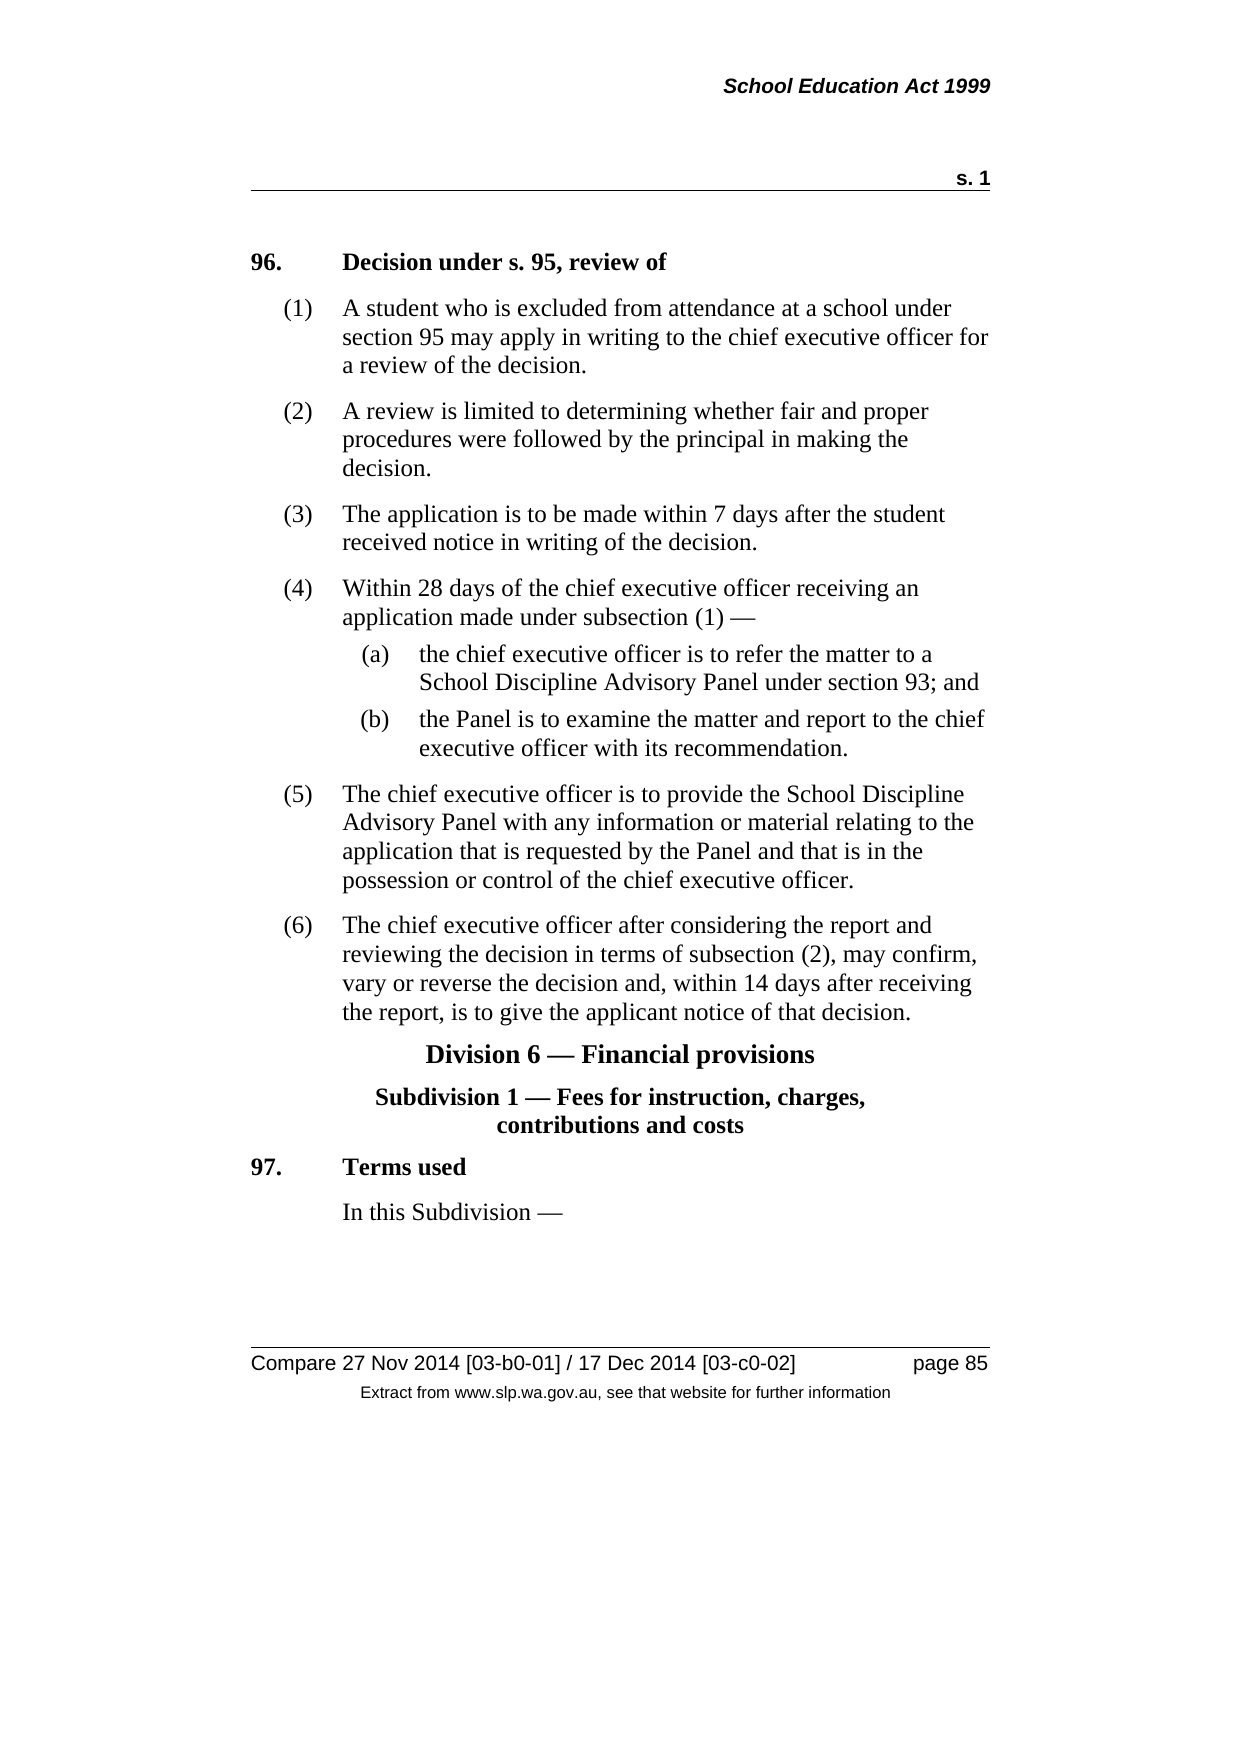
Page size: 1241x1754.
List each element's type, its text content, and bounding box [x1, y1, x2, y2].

text (6) The chief executive officer after considering the report and reviewing the decision in terms of subsection (2), may confirm, vary or reverse the decision and, within 14 days after receiving the report, is to give the applicant notice of that decision. [251, 910, 990, 1025]
text (4) Within 28 days of the chief executive officer receiving an application made under subsection (1) — [251, 573, 990, 630]
subtitle 96. Decision under s. 95, review of [251, 247, 990, 276]
text (a) the chief executive officer is to refer the matter to a School Discipline Advisory Panel under section 93; and [251, 639, 990, 696]
subtitle Division 6 — Financial provisions [251, 1038, 990, 1069]
text (2) A review is limited to determining whether fair and proper procedures were followed by the principal in making the decision. [251, 396, 990, 482]
text (1) A student who is excluded from attendance at a school under section 95 may apply in writing to the chief executive officer for a review of the decision. [251, 293, 990, 379]
text In this Subdivision — [251, 1197, 990, 1226]
text (3) The application is to be made within 7 days after the student received notice in writing of the decision. [251, 499, 990, 556]
text (b) the Panel is to examine the matter and report to the chief executive officer with its recommendation. [251, 704, 990, 762]
text (5) The chief executive officer is to provide the School Discipline Advisory Panel with any information or material relating to the application that is requested by the Panel and that is in the possession or control of the chief executive officer. [251, 779, 990, 894]
subtitle Subdivision 1 — Fees for instruction, charges, contributions and costs [251, 1082, 990, 1139]
subtitle 97. Terms used [251, 1152, 990, 1180]
